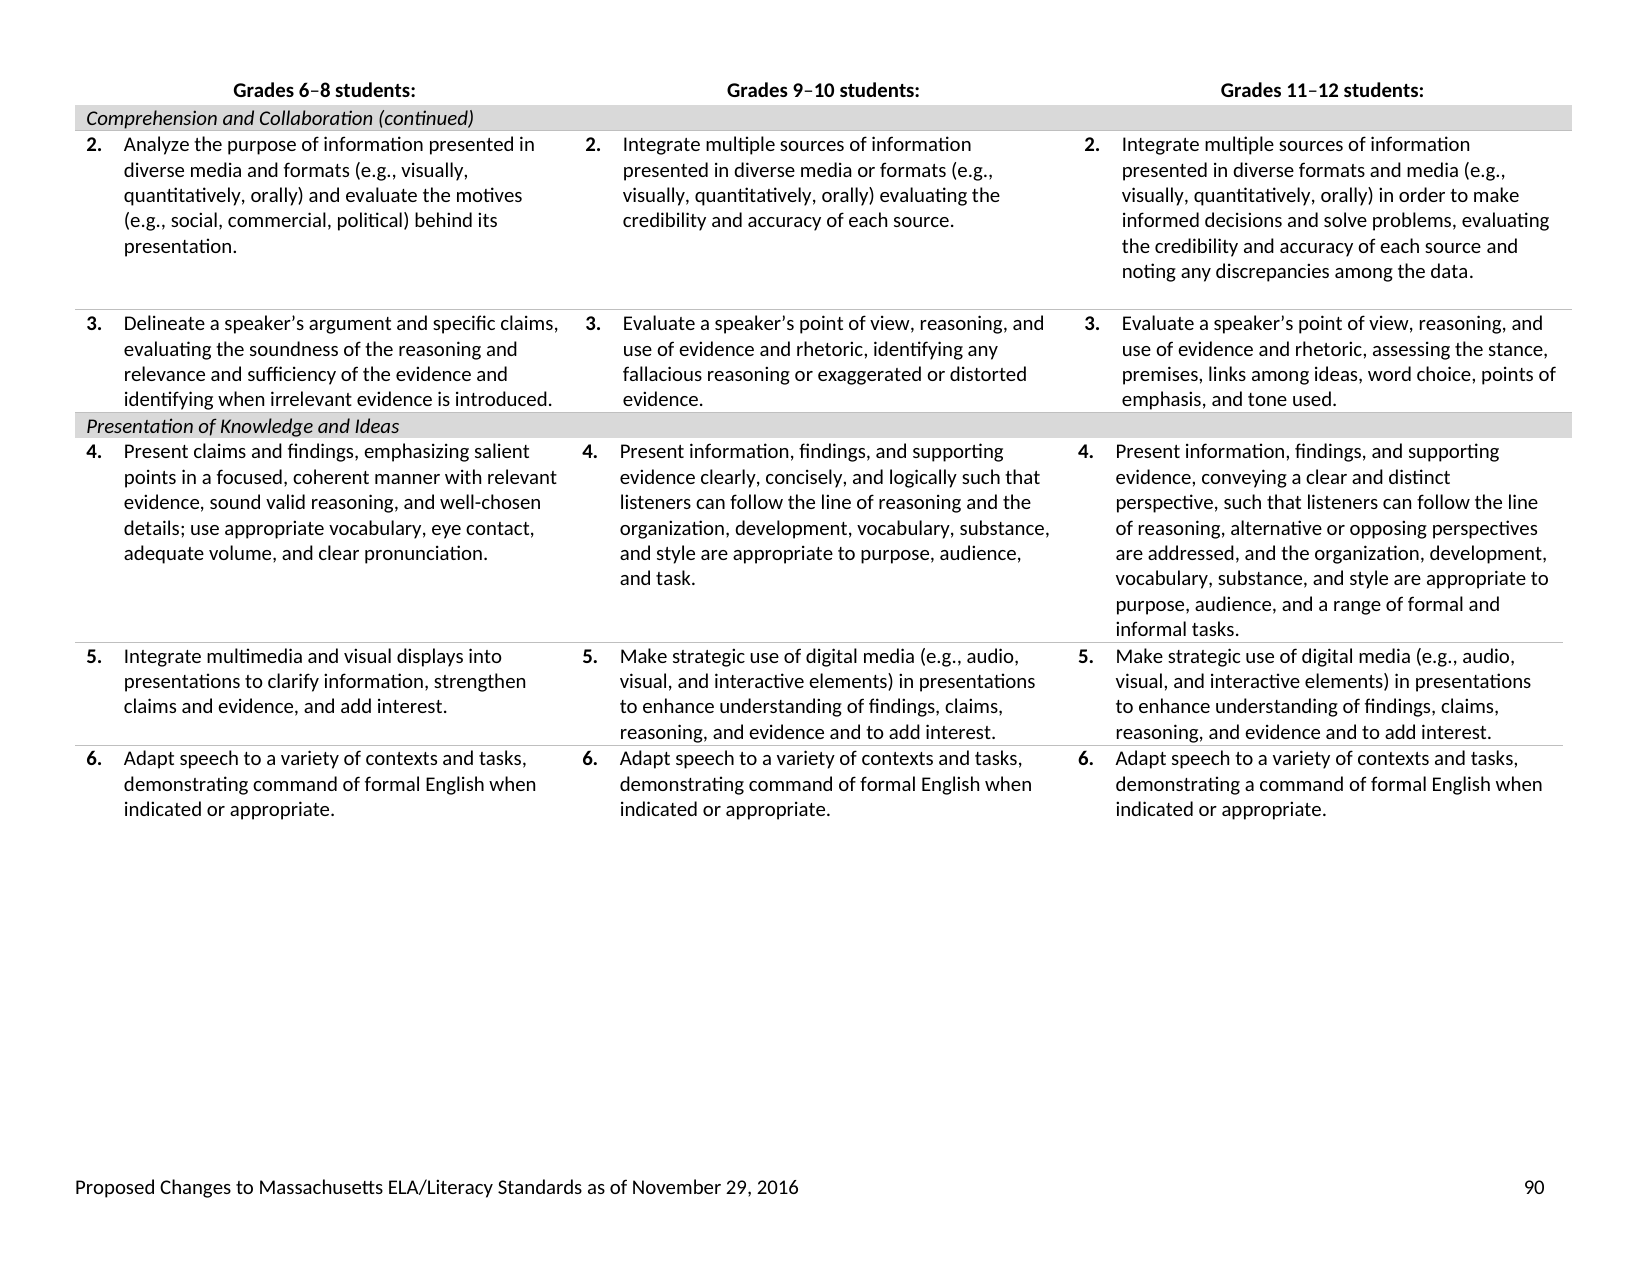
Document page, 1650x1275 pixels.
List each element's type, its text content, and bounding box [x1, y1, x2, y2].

table_cell 6. Adapt speech to a variety of contexts and tasks, demonstrating command of formal English when indicated or appropriate. [75, 746, 571, 822]
table_header Grades 9–10 students: [574, 75, 1073, 105]
table_cell 5. Integrate multimedia and visual displays into presentations to clarify information, strengthen claims and evidence, and add interest. [75, 643, 571, 744]
table_cell Comprehension and Collaboration (continued) [75, 105, 1572, 130]
table_cell 3. Delineate a speaker’s argument and specific claims, evaluating the soundness of the reasoning and relevance and sufficiency of the evidence and identifying when irrelevant evidence is introduced. [75, 310, 574, 412]
table_cell 4. Present information, findings, and supporting evidence clearly, concisely, and logically such that listeners can follow the line of reasoning and the organization, development, vocabulary, substance, and style are appropriate to purpose, audience, and task. [571, 439, 1067, 642]
table_cell 2. Integrate multiple sources of information presented in diverse media or formats (e.g., visually, quantitatively, orally) evaluating the credibility and accuracy of each source. [574, 131, 1073, 309]
table_cell 6. Adapt speech to a variety of contexts and tasks, demonstrating a command of formal English when indicated or appropriate. [1067, 746, 1562, 822]
table_cell 2. Analyze the purpose of information presented in diverse media and formats (e.g., visually, quantitatively, orally) and evaluate the motives (e.g., social, commercial, political) behind its presentation. [75, 131, 574, 309]
table_cell 3. Evaluate a speaker’s point of view, reasoning, and use of evidence and rhetoric, assessing the stance, premises, links among ideas, word choice, points of emphasis, and tone used. [1073, 310, 1572, 412]
table_cell 4. Present information, findings, and supporting evidence, conveying a clear and distinct perspective, such that listeners can follow the line of reasoning, alternative or opposing perspectives are addressed, and the organization, development, vocabulary, substance, and style are appropriate to purpose, audience, and a range of formal and informal tasks. [1067, 439, 1562, 642]
table_header Grades 11–12 students: [1073, 75, 1572, 105]
table_cell 6. Adapt speech to a variety of contexts and tasks, demonstrating command of formal English when indicated or appropriate. [571, 746, 1067, 822]
table_cell Presentation of Knowledge and Ideas [75, 413, 1572, 438]
table_cell 5. Make strategic use of digital media (e.g., audio, visual, and interactive elements) in presentations to enhance understanding of findings, claims, reasoning, and evidence and to add interest. [1067, 643, 1562, 744]
table_cell 4. Present claims and findings, emphasizing salient points in a focused, coherent manner with relevant evidence, sound valid reasoning, and well-chosen details; use appropriate vocabulary, eye contact, adequate volume, and clear pronunciation. [75, 439, 571, 642]
table_cell 2. Integrate multiple sources of information presented in diverse formats and media (e.g., visually, quantitatively, orally) in order to make informed decisions and solve problems, evaluating the credibility and accuracy of each source and noting any discrepancies among the data. [1073, 131, 1572, 309]
table_header Grades 6–8 students: [75, 75, 574, 105]
table_cell 5. Make strategic use of digital media (e.g., audio, visual, and interactive elements) in presentations to enhance understanding of findings, claims, reasoning, and evidence and to add interest. [571, 643, 1067, 744]
table_cell 3. Evaluate a speaker’s point of view, reasoning, and use of evidence and rhetoric, identifying any fallacious reasoning or exaggerated or distorted evidence. [574, 310, 1073, 412]
